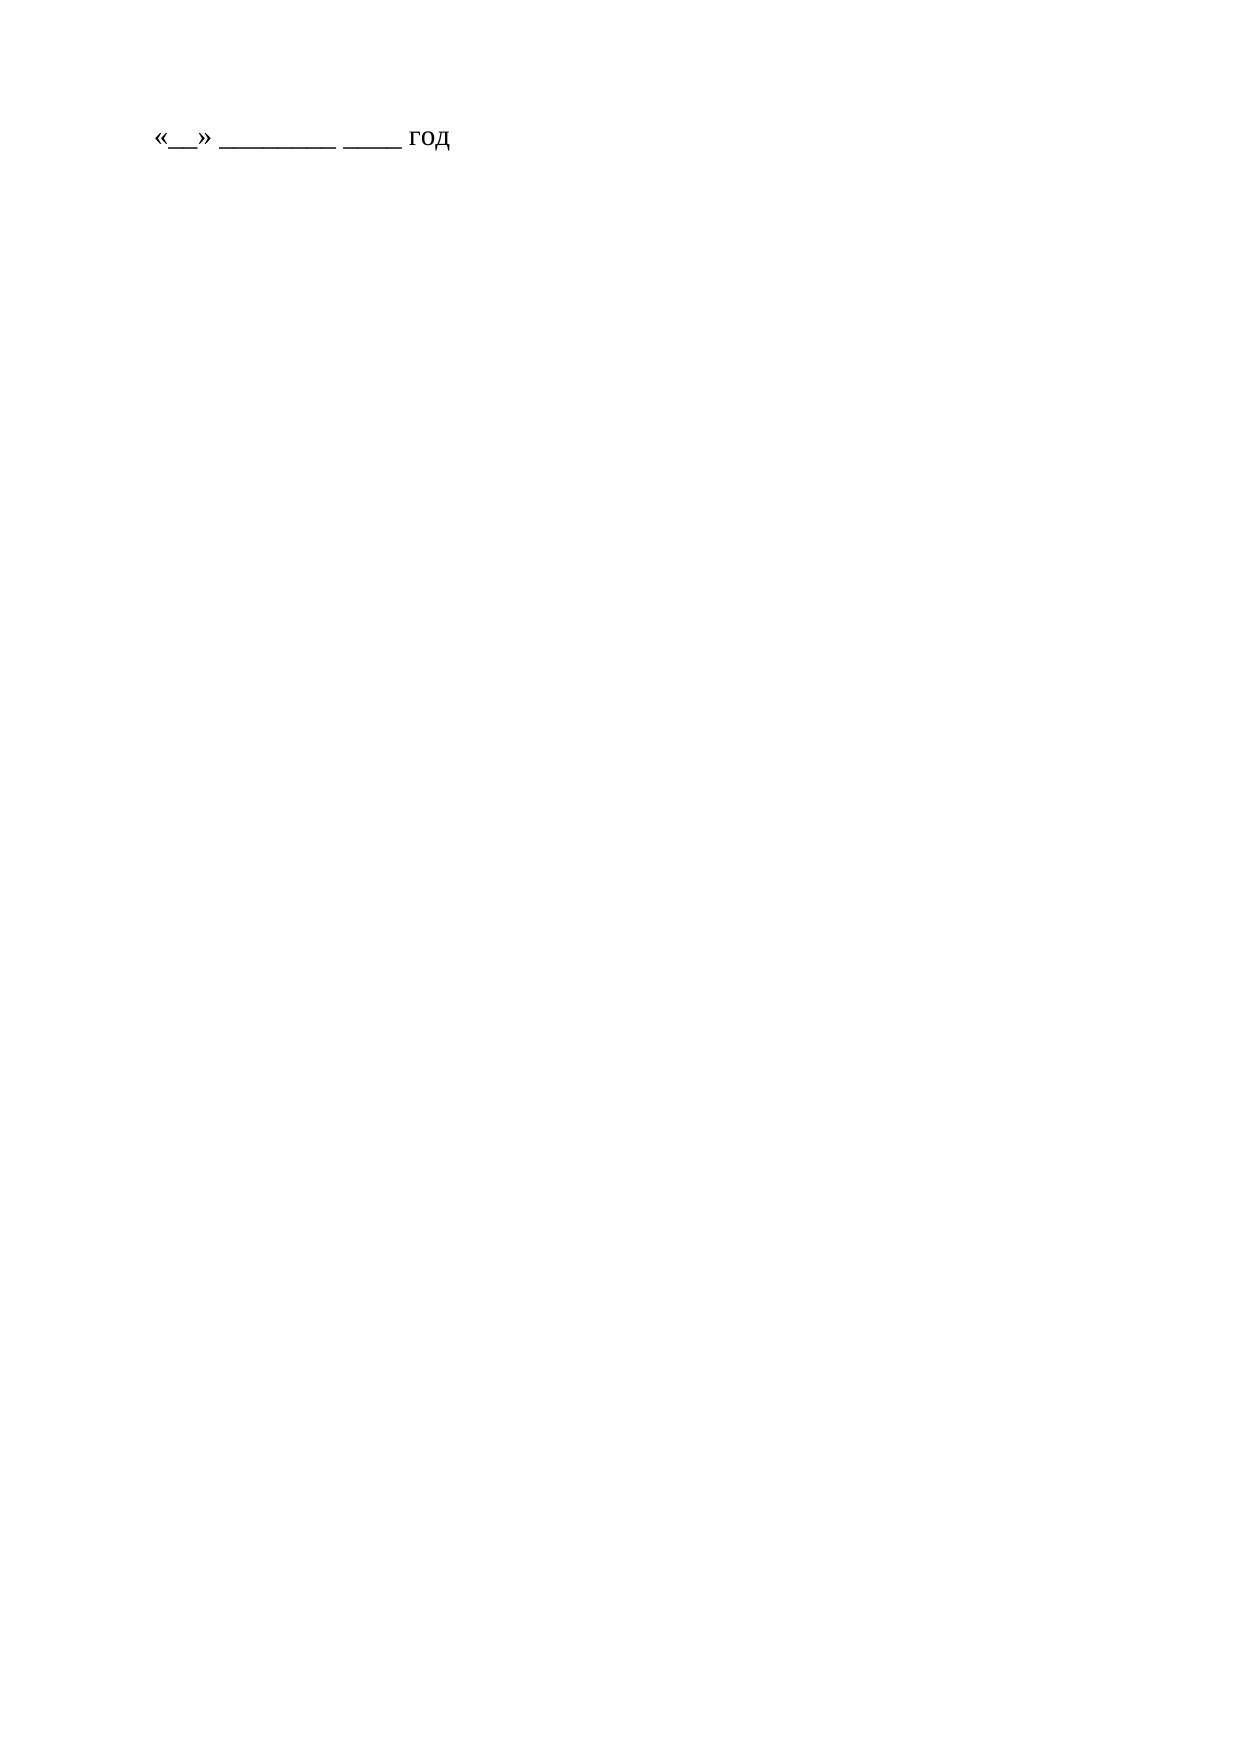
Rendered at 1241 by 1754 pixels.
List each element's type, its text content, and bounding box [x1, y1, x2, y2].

text «__» ________ ____ год [153, 118, 1175, 152]
